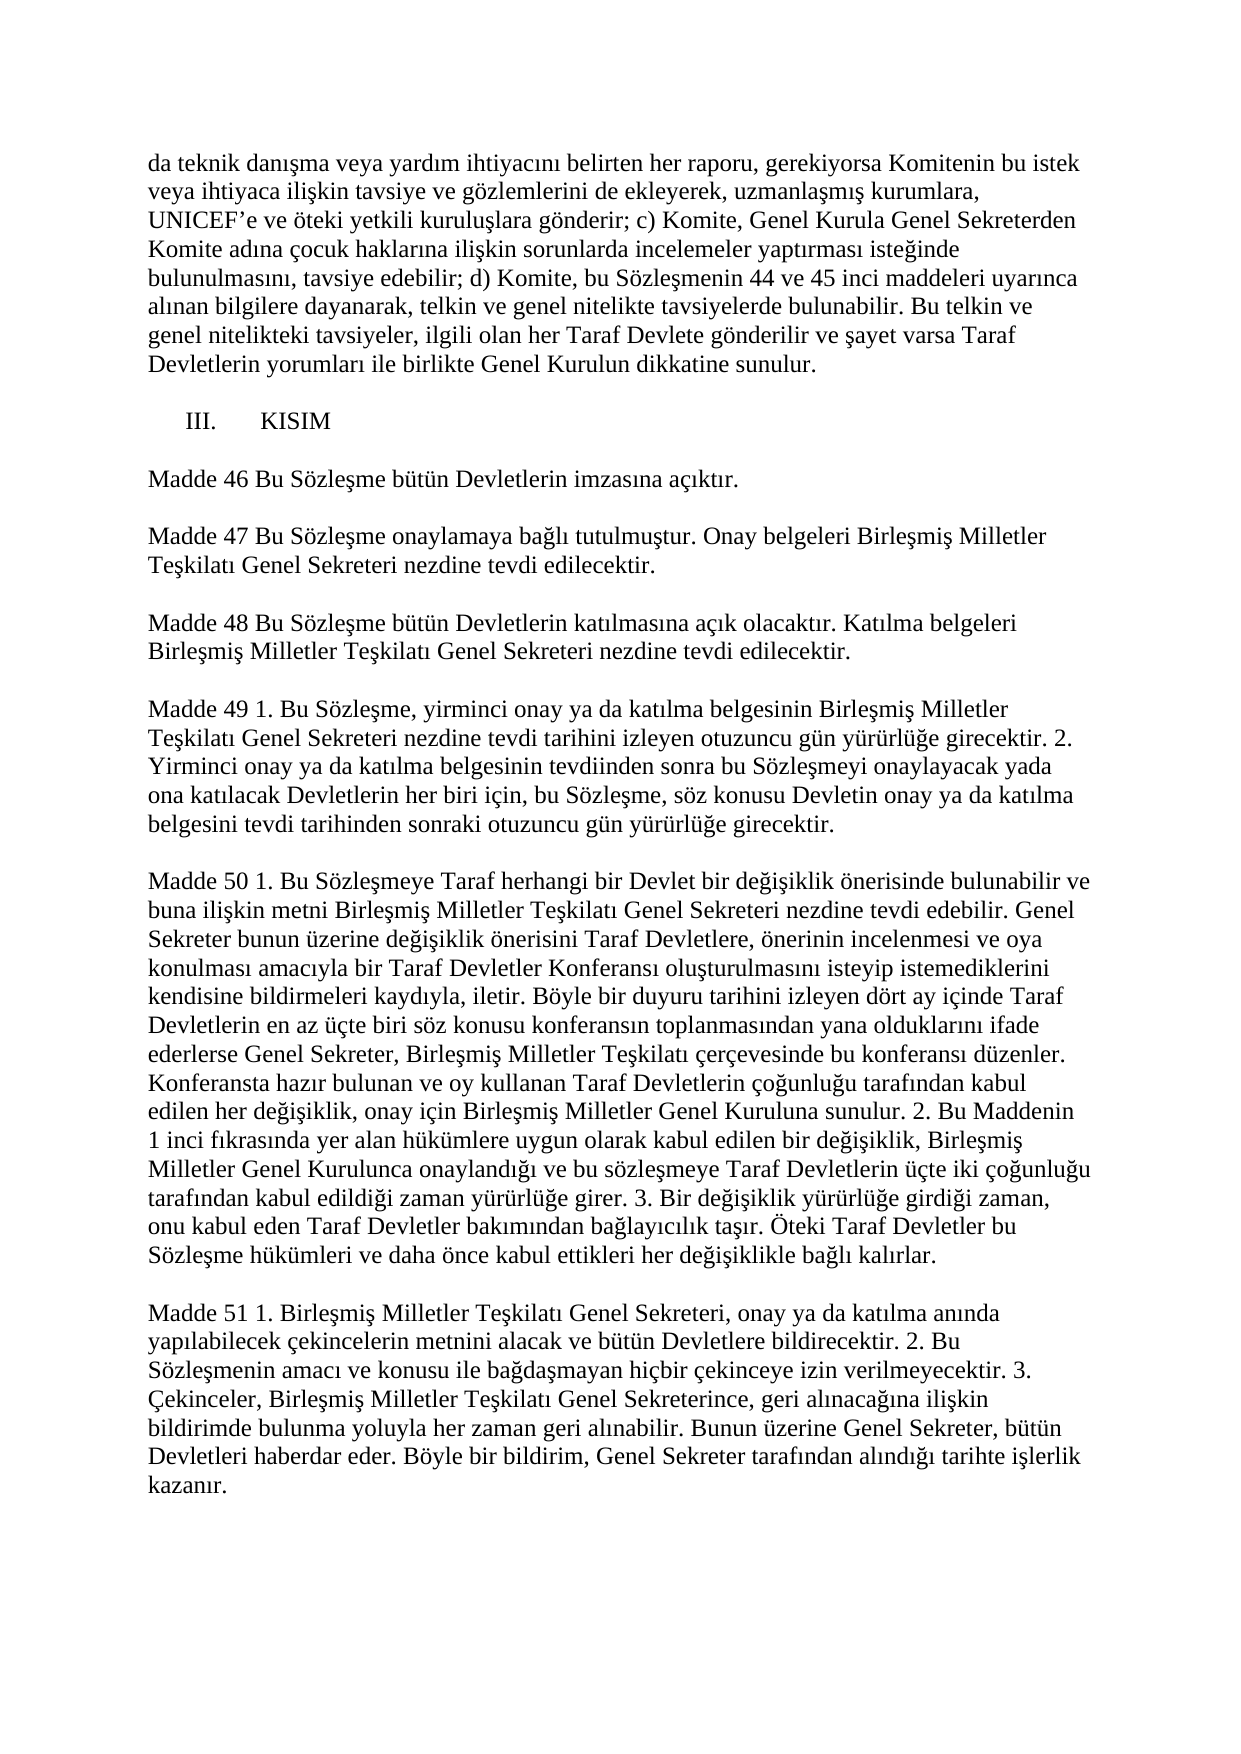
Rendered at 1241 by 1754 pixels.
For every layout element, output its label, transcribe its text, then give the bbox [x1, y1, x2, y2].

text Madde 50 1. Bu Sözleşmeye Taraf herhangi bir Devlet bir değişiklik önerisinde bulunabilir ve buna ilişkin metni Birleşmiş Milletler Teşkilatı Genel Sekreteri nezdine tevdi edebilir. Genel Sekreter bunun üzerine değişiklik önerisini Taraf Devletlere, önerinin incelenmesi ve oya konulması amacıyla bir Taraf Devletler Konferansı oluşturulmasını isteyip istemediklerini kendisine bildirmeleri kaydıyla, iletir. Böyle bir duyuru tarihini izleyen dört ay içinde Taraf Devletlerin en az üçte biri söz konusu konferansın toplanmasından yana olduklarını ifade ederlerse Genel Sekreter, Birleşmiş Milletler Teşkilatı çerçevesinde bu konferansı düzenler. Konferansta hazır bulunan ve oy kullanan Taraf Devletlerin çoğunluğu tarafından kabul edilen her değişiklik, onay için Birleşmiş Milletler Genel Kuruluna sunulur. 2. Bu Maddenin 1 inci fıkrasında yer alan hükümlere uygun olarak kabul edilen bir değişiklik, Birleşmiş Milletler Genel Kurulunca onaylandığı ve bu sözleşmeye Taraf Devletlerin üçte iki çoğunluğu tarafından kabul edildiği zaman yürürlüğe girer. 3. Bir değişiklik yürürlüğe girdiği zaman, onu kabul eden Taraf Devletler bakımından bağlayıcılık taşır. Öteki Taraf Devletler bu Sözleşme hükümleri ve daha önce kabul ettikleri her değişiklikle bağlı kalırlar. [148, 866, 1093, 1269]
text Madde 49 1. Bu Sözleşme, yirminci onay ya da katılma belgesinin Birleşmiş Milletler Teşkilatı Genel Sekreteri nezdine tevdi tarihini izleyen otuzuncu gün yürürlüğe girecektir. 2. Yirminci onay ya da katılma belgesinin tevdiinden sonra bu Sözleşmeyi onaylayacak yada ona katılacak Devletlerin her biri için, bu Sözleşme, söz konusu Devletin onay ya da katılma belgesini tevdi tarihinden sonraki otuzuncu gün yürürlüğe girecektir. [148, 694, 1093, 838]
text Madde 51 1. Birleşmiş Milletler Teşkilatı Genel Sekreteri, onay ya da katılma anında yapılabilecek çekincelerin metnini alacak ve bütün Devletlere bildirecektir. 2. Bu Sözleşmenin amacı ve konusu ile bağdaşmayan hiçbir çekinceye izin verilmeyecektir. 3. Çekinceler, Birleşmiş Milletler Teşkilatı Genel Sekreterince, geri alınacağına ilişkin bildirimde bulunma yoluyla her zaman geri alınabilir. Bunun üzerine Genel Sekreter, bütün Devletleri haberdar eder. Böyle bir bildirim, Genel Sekreter tarafından alındığı tarihte işlerlik kazanır. [148, 1298, 1093, 1499]
list KISIM [185, 406, 1093, 435]
text Madde 48 Bu Sözleşme bütün Devletlerin katılmasına açık olacaktır. Katılma belgeleri Birleşmiş Milletler Teşkilatı Genel Sekreteri nezdine tevdi edilecektir. [148, 608, 1093, 665]
text Madde 46 Bu Sözleşme bütün Devletlerin imzasına açıktır. [148, 464, 1093, 493]
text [148, 148, 1093, 378]
text Madde 47 Bu Sözleşme onaylamaya bağlı tutulmuştur. Onay belgeleri Birleşmiş Milletler Teşkilatı Genel Sekreteri nezdine tevdi edilecektir. [148, 521, 1093, 579]
